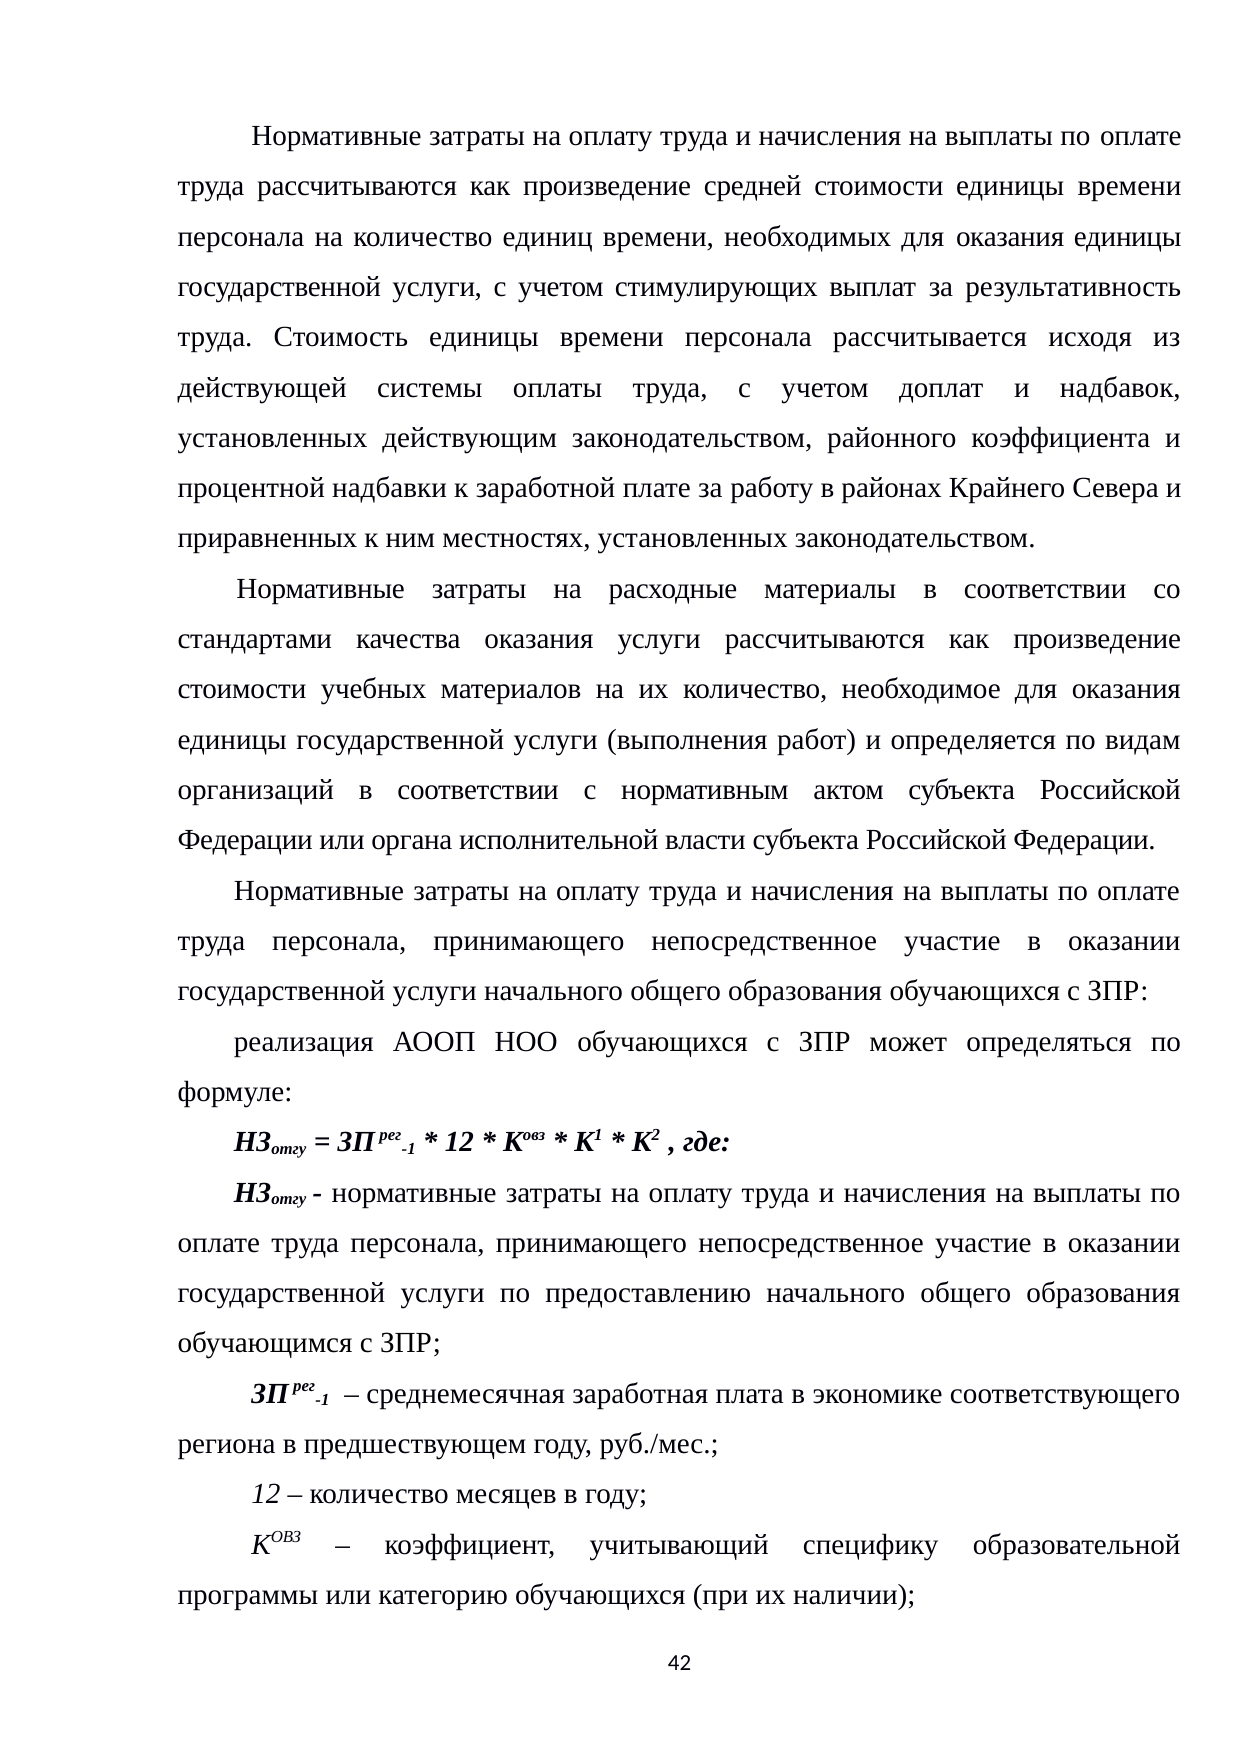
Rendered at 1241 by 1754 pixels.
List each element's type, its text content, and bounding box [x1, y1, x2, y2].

text НЗотгу - нормативные затраты на оплату труда и начисления на выплаты по оплате труда персонала принимающего непосредственное участие в оказании государственной услуги по предоставлению начального общего образования обучающимся с ЗПР; [177, 1175, 1181, 1359]
text Нормативные затраты на расходные материалы в соответствии со стандартами качества оказания услуги рассчитываются как произведение стоимости учебных материалов на их количество необходимое для оказания единицы государственной услуги (выполнения работ) и определяется по видам организаций в соответствии с нормативным актом субъекта Российской Федерации или органа исполнительной власти субъекта Российской Федерации. [177, 571, 1181, 856]
text ЗП рег-1 – среднемесячная заработная плата в экономике соответствующего региона в предшествующем году руб./мес.; [177, 1376, 1181, 1460]
text 12 – количество месяцев в году; [177, 1477, 1181, 1510]
text НЗотгу = ЗП рег-1 * 12 * Ковз * К1 * К2 где: [177, 1124, 1181, 1158]
text Нормативные затраты на оплату труда и начисления на выплаты по оплате труда рассчитываются как произведение средней стоимости единицы времени персонала на количество единиц времени необходимых для оказания единицы государственной услуги с учетом стимулирующих выплат за результативность труда. Стоимость единицы времени персонала рассчитывается исходя из действующей системы оплаты труда с учетом доплат и надбавок установленных действующим законодательством районного коэффициента и процентной надбавки к заработной плате за работу в районах Крайнего Севера и приравненных к ним местностях установленных законодательством. [177, 118, 1181, 554]
text реализация АООП НОО обучающихся с ЗПР может определяться по формуле: [177, 1024, 1181, 1108]
text Нормативные затраты на оплату труда и начисления на выплаты по оплате труда персонала принимающего непосредственное участие в оказании государственной услуги начального общего образования обучающихся с ЗПР: [177, 873, 1181, 1007]
text KОВЗ – коэффициент учитывающий специфику образовательной программы или категорию обучающихся (при их наличии); [177, 1527, 1181, 1611]
